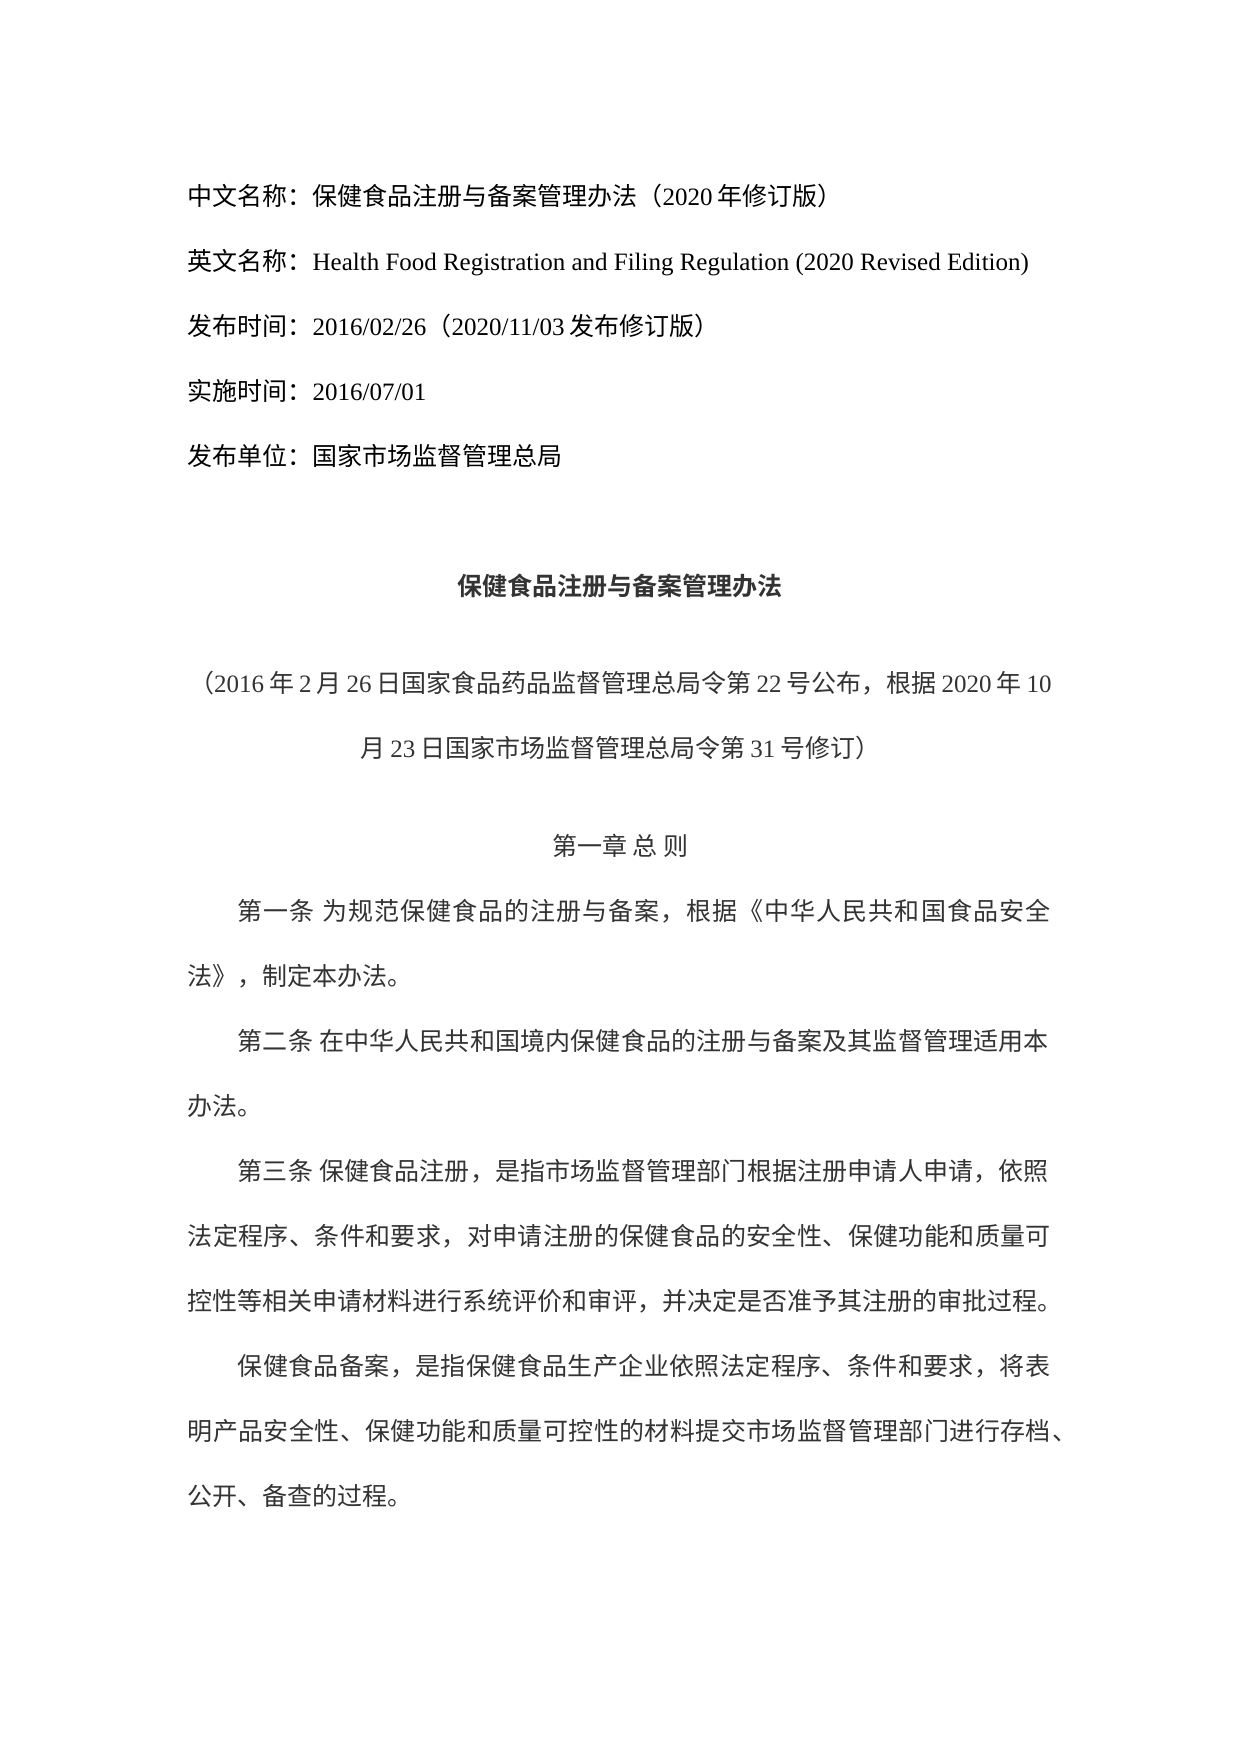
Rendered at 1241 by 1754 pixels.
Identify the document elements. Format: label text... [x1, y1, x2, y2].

text 保健食品注册与备案管理办法 [187, 552, 1053, 617]
text 第一条 为规范保健食品的注册与备案，根据《中华人民共和国食品安全法》，制定本办法。 [187, 877, 1053, 1007]
text （2016年2月26日国家食品药品监督管理总局令第22号公布，根据2020年10月23日国家市场监督管理总局令第31号修订） [187, 649, 1053, 779]
text 第三条 保健食品注册，是指市场监督管理部门根据注册申请人申请，依照法定程序、条件和要求，对申请注册的保健食品的安全性、保健功能和质量可控性等相关申请材料进行系统评价和审评，并决定是否准予其注册的审批过程。 [187, 1137, 1053, 1332]
text 英文名称：Health Food Registration and Filing Regulation (2020 Revised Edition) [187, 227, 1053, 292]
text 发布时间：2016/02/26（2020/11/03发布修订版） [187, 292, 1053, 357]
text 第一章 总 则 [187, 812, 1053, 877]
text 发布单位：国家市场监督管理总局 [187, 422, 1053, 487]
text 实施时间：2016/07/01 [187, 357, 1053, 422]
text 中文名称：保健食品注册与备案管理办法（2020年修订版） [187, 162, 1053, 227]
text 第二条 在中华人民共和国境内保健食品的注册与备案及其监督管理适用本办法。 [187, 1007, 1053, 1137]
text 保健食品备案，是指保健食品生产企业依照法定程序、条件和要求，将表明产品安全性、保健功能和质量可控性的材料提交市场监督管理部门进行存档、公开、备查的过程。 [187, 1332, 1053, 1527]
